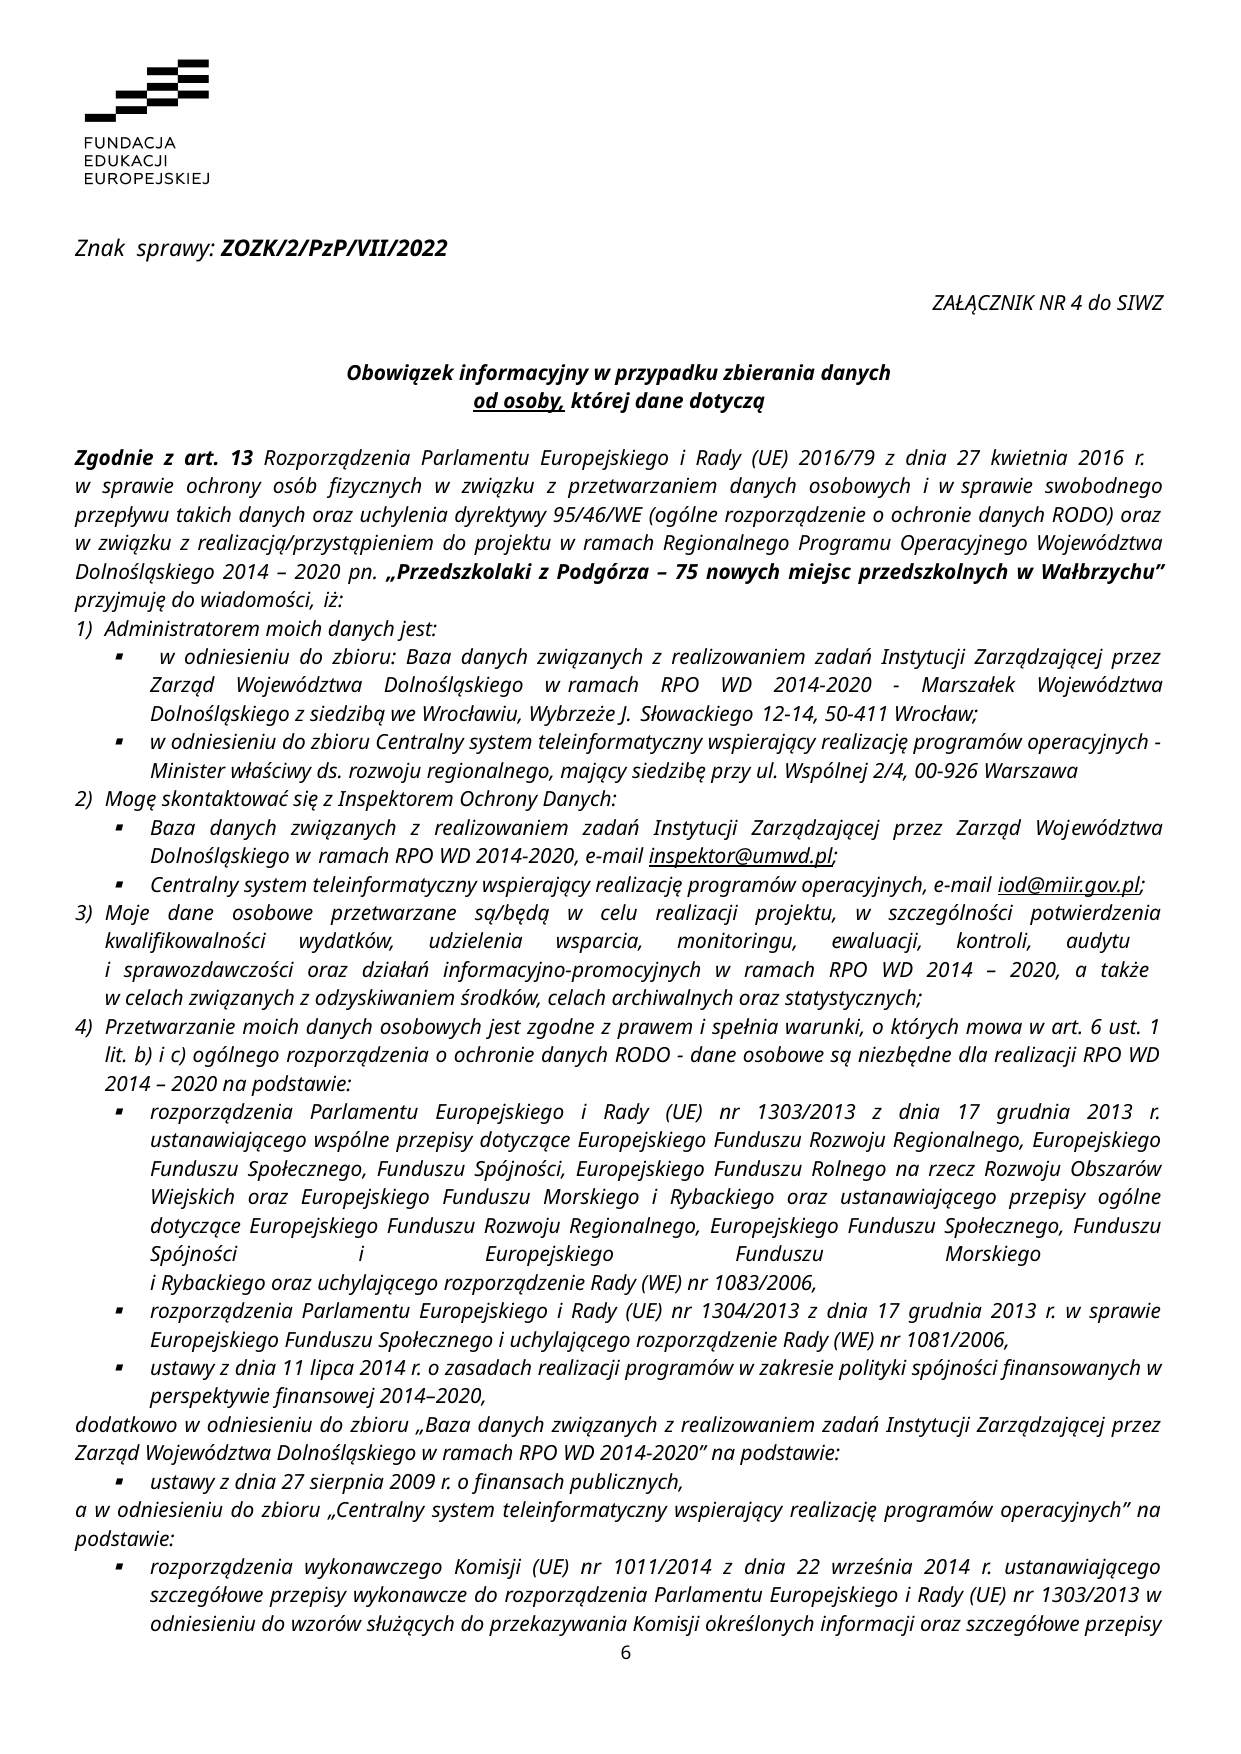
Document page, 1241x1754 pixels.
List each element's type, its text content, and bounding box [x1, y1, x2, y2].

list Moje dane osobowe przetwarzane są/będą w celu realizacji projektu, w szczególności potwierdzenia kwalifikowalności wydatków, udzielenia wsparcia, monitoringu, ewaluacji, kontroli, audytu i sprawozdawczości oraz działań informacyjno-promocyjnych w ramach RPO WD 2014 – 2020, a także w celach związanych z odzyskiwaniem środków, celach archiwalnych oraz statystycznych; [75, 898, 1165, 1012]
picture [20, 20, 273, 230]
list rozporządzenia Parlamentu Europejskiego i Rady (UE) nr 1304/2013 z dnia 17 grudnia 2013 r. w sprawie Europejskiego Funduszu Społecznego i uchylającego rozporządzenie Rady (WE) nr 1081/2006, [112, 1296, 1165, 1353]
list rozporządzenia Parlamentu Europejskiego i Rady (UE) nr 1303/2013 z dnia 17 grudnia 2013 r. ustanawiającego wspólne przepisy dotyczące Europejskiego Funduszu Rozwoju Regionalnego, Europejskiego Funduszu Społecznego, Funduszu Spójności, Europejskiego Funduszu Rolnego na rzecz Rozwoju Obszarów Wiejskich oraz Europejskiego Funduszu Morskiego i Rybackiego oraz ustanawiającego przepisy ogólne dotyczące Europejskiego Funduszu Rozwoju Regionalnego, Europejskiego Funduszu Społecznego, Funduszu Spójności i Europejskiego Funduszu Morskiego i Rybackiego oraz uchylającego rozporządzenie Rady (WE) nr 1083/2006, [112, 1097, 1165, 1296]
list w odniesieniu do zbioru Centralny system teleinformatyczny wspierający realizację programów operacyjnych - Minister właściwy ds. rozwoju regionalnego, mający siedzibę przy ul. Wspólnej 2/4, 00-926 Warszawa [112, 727, 1165, 784]
list Baza danych związanych z realizowaniem zadań Instytucji Zarządzającej przez Zarząd Województwa Dolnośląskiego w ramach RPO WD 2014-2020, e-mail inspektor@umwd.pl; [112, 813, 1165, 870]
text Znak sprawy: ZOZK/2/PzP/VII/2022 [75, 232, 1165, 263]
list w odniesieniu do zbioru: Baza danych związanych z realizowaniem zadań Instytucji Zarządzającej przez Zarząd Województwa Dolnośląskiego w ramach RPO WD 2014-2020 - Marszałek Województwa Dolnośląskiego z siedzibą we Wrocławiu, Wybrzeże J. Słowackiego 12-14, 50-411 Wrocław; [112, 642, 1165, 727]
text Obowiązek informacyjny w przypadku zbierania danych [75, 358, 1165, 386]
list Centralny system teleinformatyczny wspierający realizację programów operacyjnych, e-mail iod@miir.gov.pl; [112, 870, 1165, 898]
list Przetwarzanie moich danych osobowych jest zgodne z prawem i spełnia warunki, o których mowa w art. 6 ust. 1 lit. b) i c) ogólnego rozporządzenia o ochronie danych RODO - dane osobowe są niezbędne dla realizacji RPO WD 2014 – 2020 na podstawie: [75, 1012, 1165, 1097]
text Zgodnie z art. 13 Rozporządzenia Parlamentu Europejskiego i Rady (UE) 2016/79 z dnia 27 kwietnia 2016 r. w sprawie ochrony osób fizycznych w związku z przetwarzaniem danych osobowych i w sprawie swobodnego przepływu takich danych oraz uchylenia dyrektywy 95/46/WE (ogólne rozporządzenie o ochronie danych RODO) oraz w związku z realizacją/przystąpieniem do projektu w ramach Regionalnego Programu Operacyjnego Województwa Dolnośląskiego 2014 – 2020 pn. „Przedszkolaki z Podgórza – 75 nowych miejsc przedszkolnych w Wałbrzychu” przyjmuję do wiadomości, iż: [75, 443, 1165, 614]
text od osoby, której dane dotyczą [75, 386, 1165, 415]
list Administratorem moich danych jest: [75, 614, 1165, 642]
list ustawy z dnia 27 sierpnia 2009 r. o finansach publicznych, [112, 1467, 1165, 1495]
list Mogę skontaktować się z Inspektorem Ochrony Danych: [75, 784, 1165, 813]
text dodatkowo w odniesieniu do zbioru „Baza danych związanych z realizowaniem zadań Instytucji Zarządzającej przez Zarząd Województwa Dolnośląskiego w ramach RPO WD 2014-2020” na podstawie: [75, 1410, 1165, 1467]
text a w odniesieniu do zbioru „Centralny system teleinformatyczny wspierający realizację programów operacyjnych” na podstawie: [75, 1495, 1165, 1552]
list ustawy z dnia 11 lipca 2014 r. o zasadach realizacji programów w zakresie polityki spójności finansowanych w perspektywie finansowej 2014–2020, [112, 1353, 1165, 1410]
text ZAŁĄCZNIK NR 4 do SIWZ [75, 288, 1165, 317]
